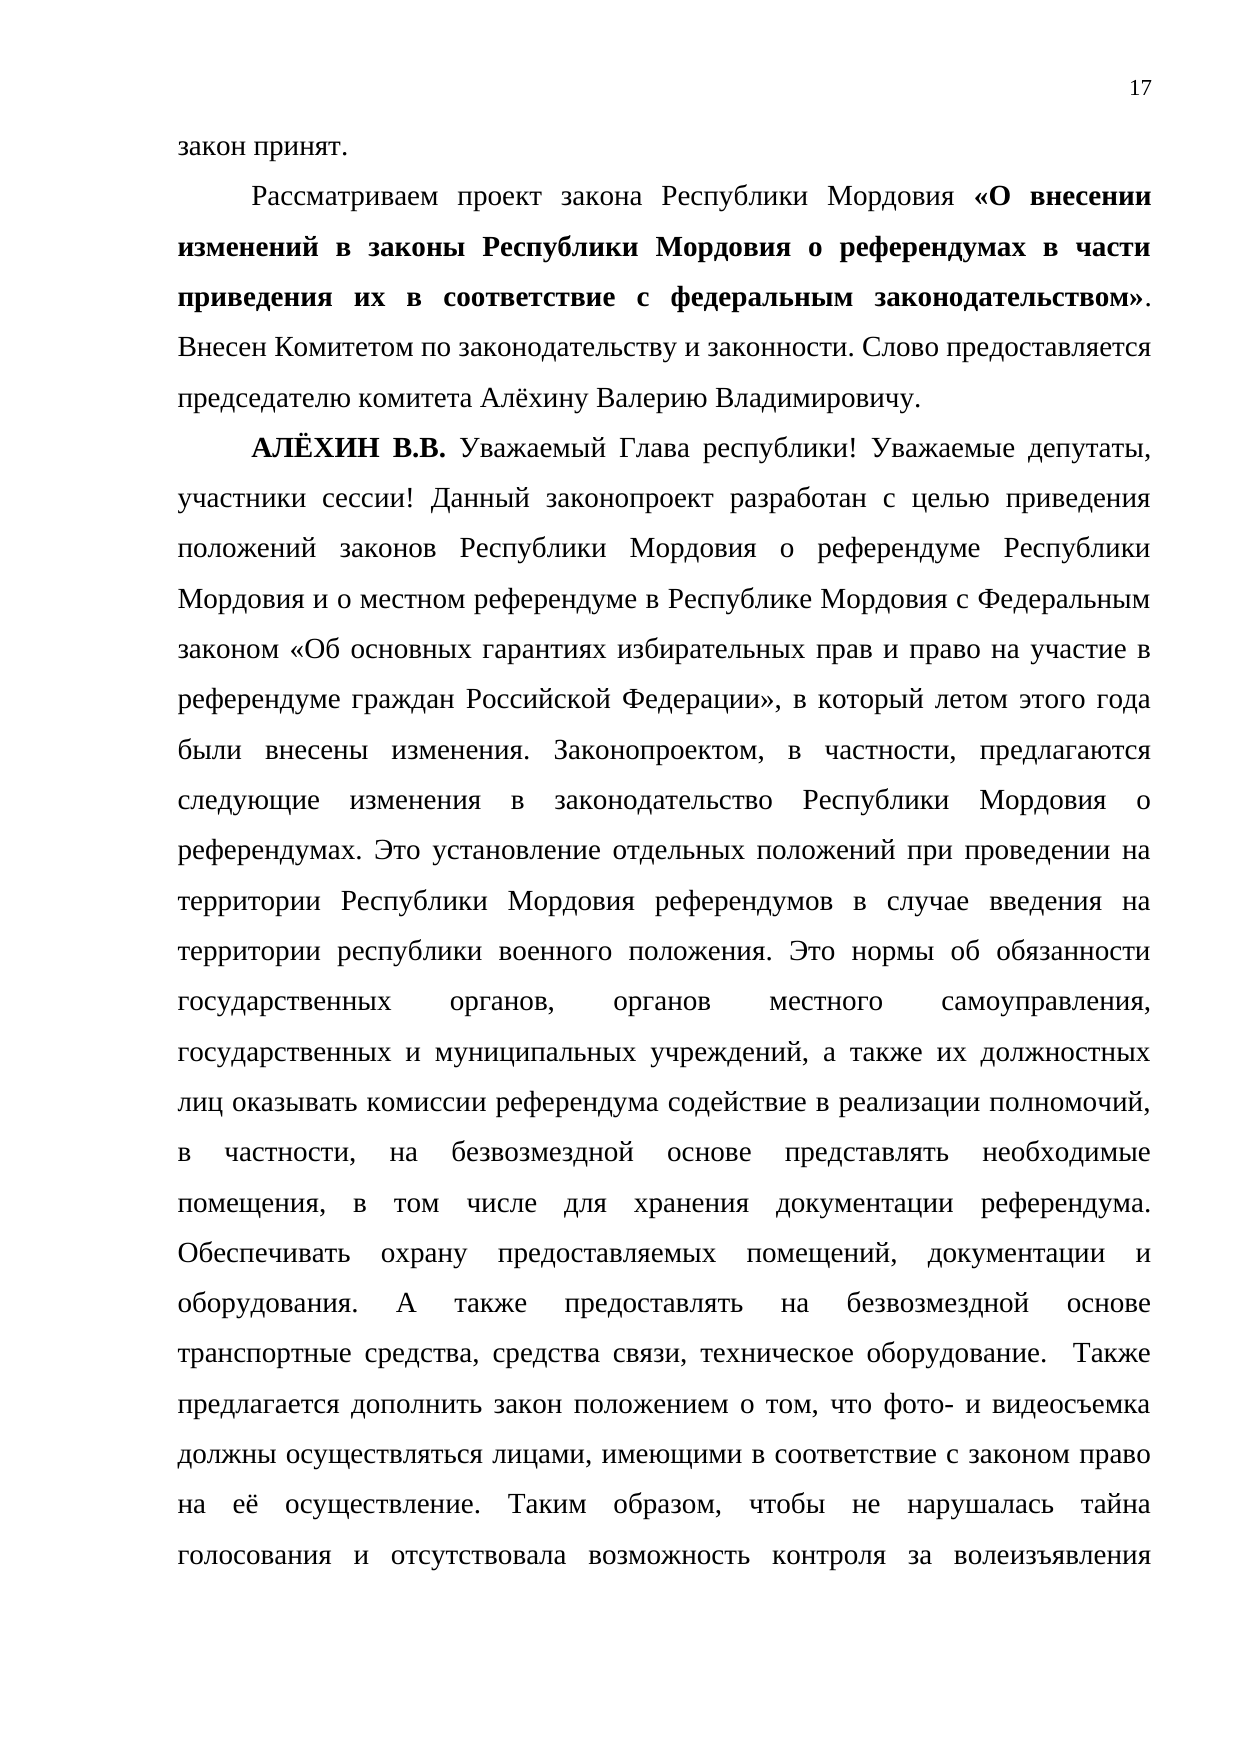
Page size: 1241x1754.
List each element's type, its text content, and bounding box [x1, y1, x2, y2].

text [177, 128, 1152, 162]
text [177, 430, 1152, 1629]
text Рассматриваем проект закона Республики Мордовия «О внесении изменений в законы Республики Мордовия о референдумах в части приведения их в соответствие с федеральным законодательством». Внесен Комитетом по законодательству и законности. Слово предоставляется председателю комитета Алёхину Валерию Владимировичу. [177, 178, 1152, 413]
